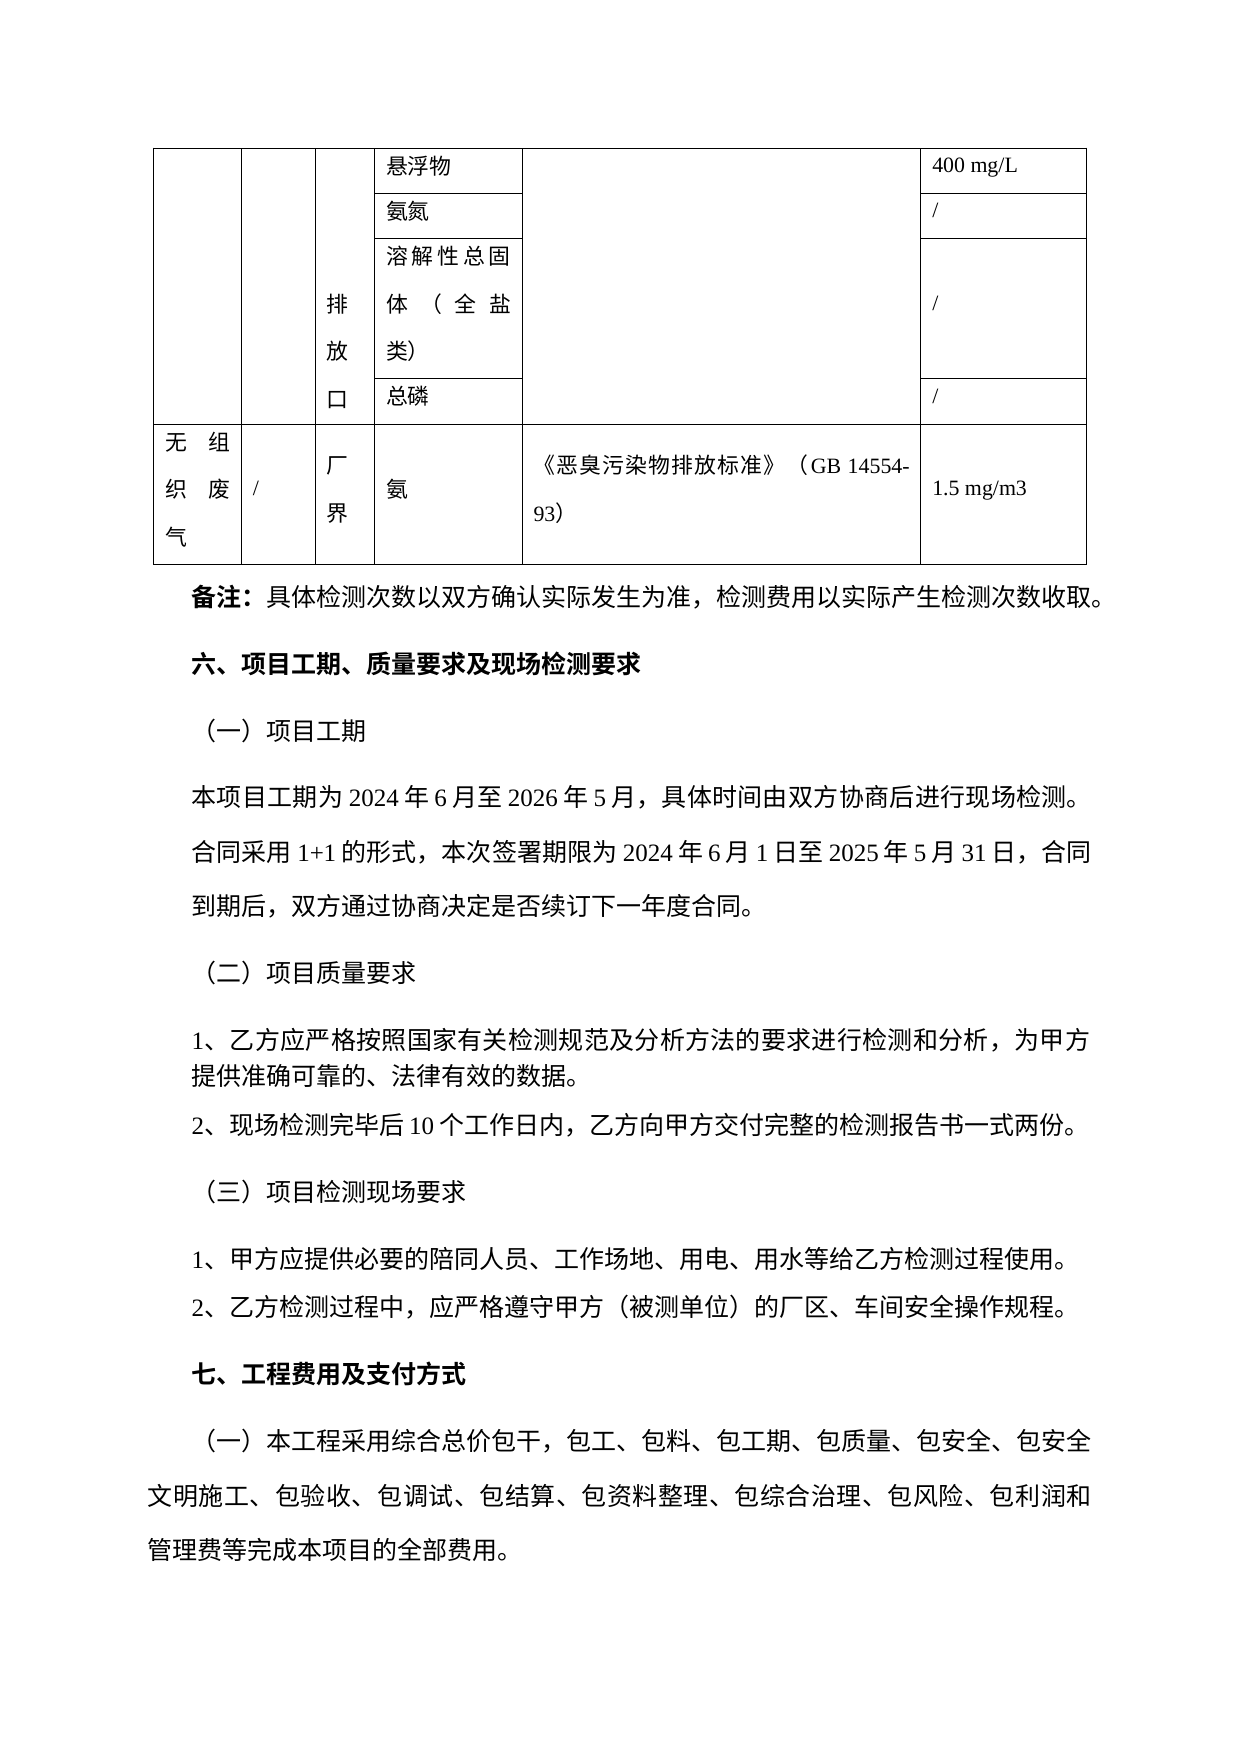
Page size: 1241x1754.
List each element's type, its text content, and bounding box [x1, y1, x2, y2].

table_cell 溶解性总固体（全盐类） [375, 239, 522, 378]
text 六、项目工期、质量要求及现场检测要求 [191, 644, 1092, 680]
list 项目质量要求 [148, 953, 1092, 990]
text 1、甲方应提供必要的陪同人员、工作场地、用电、用水等给乙方检测过程使用。 [191, 1239, 1092, 1275]
table_cell 《恶臭污染物排放标准》（GB 14554-93） [523, 425, 920, 564]
list 项目工期 [148, 711, 1092, 747]
table_cell 氨 [375, 425, 522, 564]
list 项目检测现场要求 [148, 1172, 1092, 1208]
table_cell / [242, 425, 315, 564]
list 备注：具体检测次数以双方确认实际发生为准，检测费用以实际产生检测次数收取。 [191, 577, 1092, 613]
list 2、现场检测完毕后10个工作日内，乙方向甲方交付完整的检测报告书一式两份。 [191, 1105, 1092, 1142]
text 七、工程费用及支付方式 [191, 1355, 1092, 1391]
table_cell 400 mg/L [921, 149, 1086, 193]
table_cell / [921, 194, 1086, 238]
table_cell / [921, 379, 1086, 423]
text 本项目工期为2024年6月至2026年5月，具体时间由双方协商后进行现场检测。合同采用1+1的形式，本次签署期限为2024年6月1日至2025年5月31日，合同到期后，双方通过协商决定是否续订下一年度合同。 [191, 778, 1092, 923]
table_cell 无组织废气 [154, 425, 241, 564]
table_cell 厂界 [316, 425, 374, 564]
table_cell 总磷 [375, 379, 522, 423]
text 1、乙方应严格按照国家有关检测规范及分析方法的要求进行检测和分析，为甲方提供准确可靠的、法律有效的数据。 [191, 1020, 1092, 1093]
list 2、乙方检测过程中，应严格遵守甲方（被测单位）的厂区、车间安全操作规程。 [191, 1288, 1092, 1324]
table_cell 氨氮 [375, 194, 522, 238]
table_cell 1.5 mg/m3 [921, 425, 1086, 564]
list 本工程采用综合总价包干，包工、包料、包工期、包质量、包安全、包安全文明施工、包验收、包调试、包结算、包资料整理、包综合治理、包风险、包利润和管理费等完成本项目的全部费用。 [148, 1422, 1092, 1567]
table_cell / [921, 239, 1086, 378]
table_cell 悬浮物 [375, 149, 522, 193]
